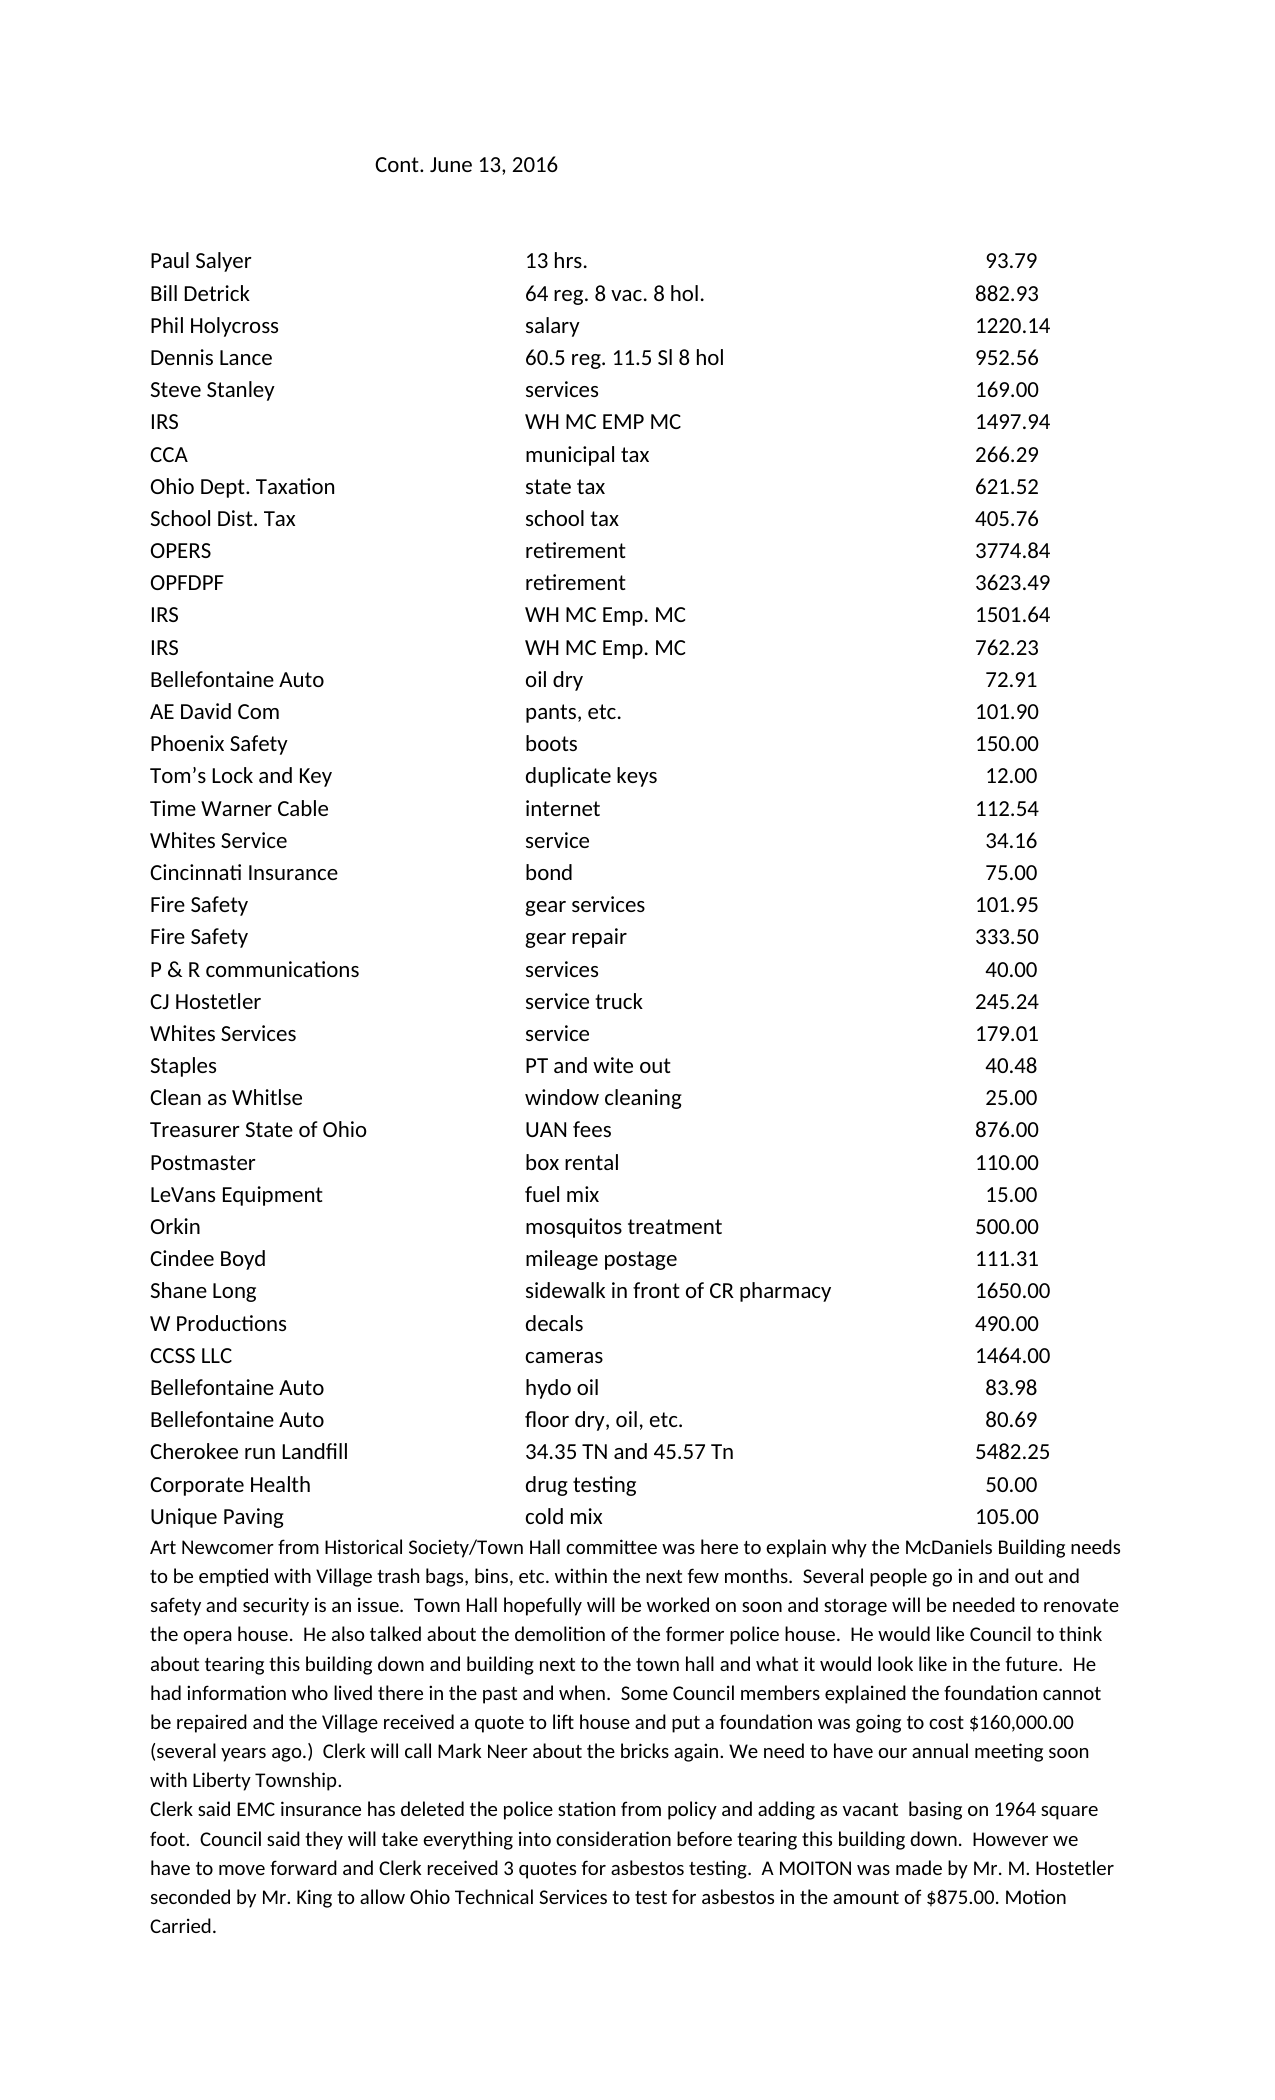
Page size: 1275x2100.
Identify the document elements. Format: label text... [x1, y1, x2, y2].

text P & R communications services 40.00 [150, 955, 1125, 983]
text Bellefontaine Auto floor dry, oil, etc. 80.69 [150, 1405, 1125, 1433]
text Phoenix Safety boots 150.00 [150, 729, 1125, 757]
text OPERS retirement 3774.84 [150, 536, 1125, 564]
text Fire Safety gear services 101.95 [150, 890, 1125, 918]
text Art Newcomer from Historical Society/Town Hall committee was here to explain why the McDaniels Building needs to be emptied with Village trash bags, bins, etc. within the next few months. Several people go in and out and safety and security is an issue. Town Hall hopefully will be worked on soon and storage will be needed to renovate the opera house. He also talked about the demolition of the former police house. He would like Council to think about tearing this building down and building next to the town hall and what it would look like in the future. He had information who lived there in the past and when. Some Council members explained the foundation cannot be repaired and the Village received a quote to lift house and put a foundation was going to cost $160,000.00 (several years ago.) Clerk will call Mark Neer about the bricks again. We need to have our annual meeting soon with Liberty Township. [150, 1534, 1125, 1793]
text Clerk said EMC insurance has deleted the police station from policy and adding as vacant basing on 1964 square foot. Council said they will take everything into consideration before tearing this building down. However we have to move forward and Clerk received 3 quotes for asbestos testing. A MOITON was made by Mr. M. Hostetler seconded by Mr. King to allow Ohio Technical Services to test for asbestos in the amount of $875.00. Motion Carried. [150, 1797, 1125, 1939]
text Shane Long sidewalk in front of CR pharmacy 1650.00 [150, 1277, 1125, 1304]
text Ohio Dept. Taxation state tax 621.52 [150, 472, 1125, 500]
text AE David Com pants, etc. 101.90 [150, 697, 1125, 725]
text Cont. June 13, 2016 [150, 150, 1125, 178]
text Fire Safety gear repair 333.50 [150, 922, 1125, 951]
text Unique Paving cold mix 105.00 [150, 1502, 1125, 1530]
text Steve Stanley services 169.00 [150, 375, 1125, 403]
text Orkin mosquitos treatment 500.00 [150, 1212, 1125, 1240]
text IRS WH MC Emp. MC 762.23 [150, 633, 1125, 661]
text IRS WH MC Emp. MC 1501.64 [150, 601, 1125, 629]
text Tom’s Lock and Key duplicate keys 12.00 [150, 762, 1125, 789]
text OPFDPF retirement 3623.49 [150, 568, 1125, 596]
text CCSS LLC cameras 1464.00 [150, 1341, 1125, 1369]
text Postmaster box rental 110.00 [150, 1148, 1125, 1176]
text Whites Services service 179.01 [150, 1019, 1125, 1047]
text IRS WH MC EMP MC 1497.94 [150, 407, 1125, 436]
text CJ Hostetler service truck 245.24 [150, 987, 1125, 1015]
text Dennis Lance 60.5 reg. 11.5 Sl 8 hol 952.56 [150, 343, 1125, 371]
text Treasurer State of Ohio UAN fees 876.00 [150, 1116, 1125, 1144]
text School Dist. Tax school tax 405.76 [150, 504, 1125, 532]
text Bellefontaine Auto hydo oil 83.98 [150, 1373, 1125, 1401]
text Corporate Health drug testing 50.00 [150, 1470, 1125, 1498]
text Cherokee run Landfill 34.35 TN and 45.57 Tn 5482.25 [150, 1437, 1125, 1466]
text Paul Salyer 13 hrs. 93.79 [150, 247, 1125, 274]
text Whites Service service 34.16 [150, 826, 1125, 854]
text Bill Detrick 64 reg. 8 vac. 8 hol. 882.93 [150, 279, 1125, 307]
text Staples PT and wite out 40.48 [150, 1051, 1125, 1079]
text Cindee Boyd mileage postage 111.31 [150, 1244, 1125, 1272]
text Clean as Whitlse window cleaning 25.00 [150, 1083, 1125, 1111]
text W Productions decals 490.00 [150, 1309, 1125, 1337]
text LeVans Equipment fuel mix 15.00 [150, 1180, 1125, 1208]
text Time Warner Cable internet 112.54 [150, 794, 1125, 822]
text Phil Holycross salary 1220.14 [150, 311, 1125, 339]
text Cincinnati Insurance bond 75.00 [150, 858, 1125, 886]
text CCA municipal tax 266.29 [150, 440, 1125, 468]
text Bellefontaine Auto oil dry 72.91 [150, 665, 1125, 693]
